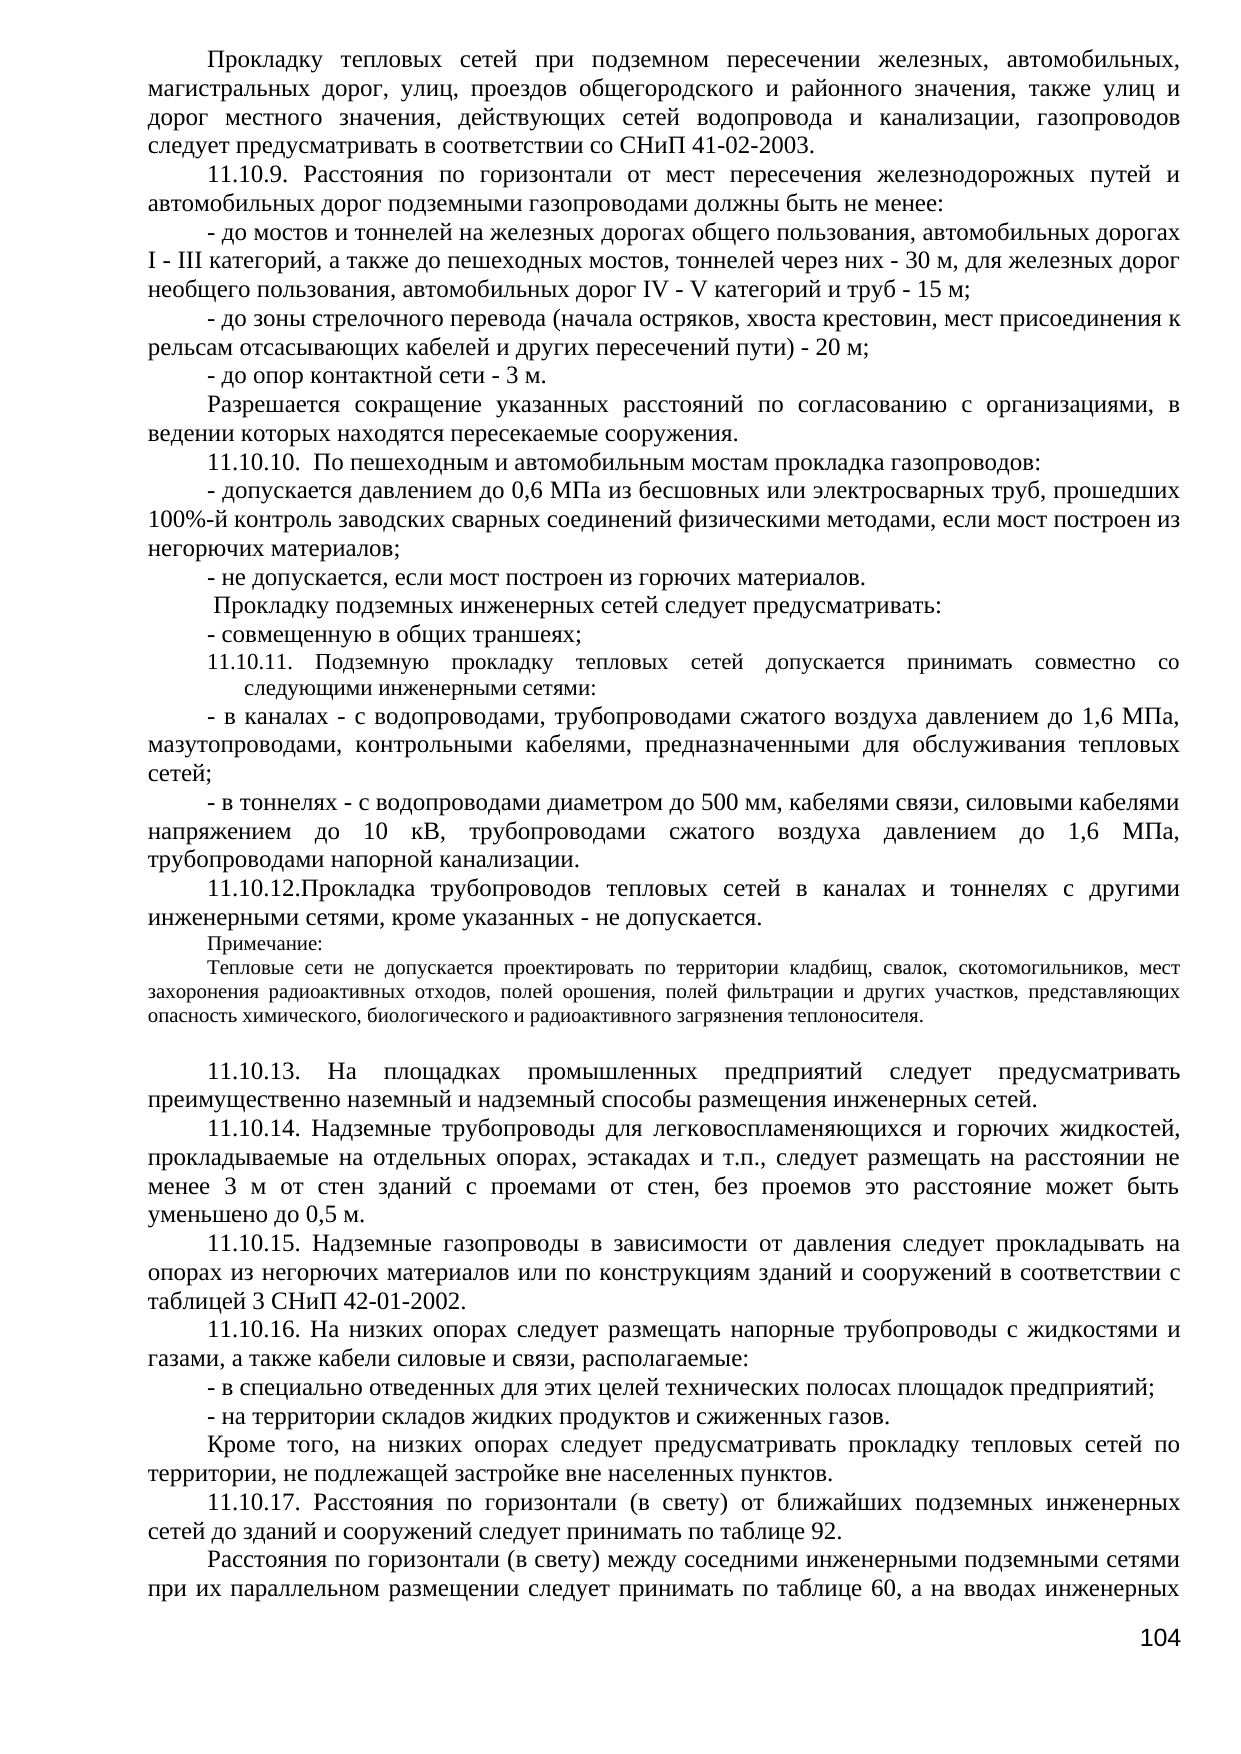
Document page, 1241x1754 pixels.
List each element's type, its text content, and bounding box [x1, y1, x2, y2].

text - до опор контактной сети - 3 м. [148, 361, 1181, 389]
text - до зоны стрелочного перевода (начала остряков, хвоста крестовин, мест присоединения к рельсам отсасывающих кабелей и других пересечений пути) - 20 м; [148, 303, 1181, 361]
text Тепловые сети не допускается проектировать по территории кладбищ, свалок, скотомогильников, мест захоронения радиоактивных отходов, полей орошения, полей фильтрации и других участков, представляющих опасность химического, биологического и радиоактивного загрязнения теплоносителя. [148, 955, 1181, 1027]
text - в каналах - с водопроводами, трубопроводами сжатого воздуха давлением до 1,6 МПа, мазутопроводами, контрольными кабелями, предназначенными для обслуживания тепловых сетей; [148, 701, 1181, 787]
text - не допускается, если мост построен из горючих материалов. [148, 562, 1181, 591]
text - допускается давлением до 0,6 МПа из бесшовных или электросварных труб, прошедших 100%-й контроль заводских сварных соединений физическими методами, если мост построен из негорючих материалов; [148, 476, 1181, 562]
text - в специально отведенных для этих целей технических полосах площадок предприятий; [148, 1372, 1181, 1401]
text - в тоннелях - с водопроводами диаметром до 500 мм, кабелями связи, силовыми кабелями напряжением до 10 кВ, трубопроводами сжатого воздуха давлением до 1,6 МПа, трубопроводами напорной канализации. [148, 787, 1181, 873]
text Кроме того, на низких опорах следует предусматривать прокладку тепловых сетей по территории, не подлежащей застройке вне населенных пунктов. [148, 1429, 1181, 1487]
text 11.10.17. Расстояния по горизонтали (в свету) от ближайших подземных инженерных сетей до зданий и сооружений следует принимать по таблице 92. [148, 1487, 1181, 1544]
text - совмещенную в общих траншеях; [207, 619, 1181, 648]
text 11.10.14. Надземные трубопроводы для легковоспламеняющихся и горючих жидкостей, прокладываемые на отдельных опорах, эстакадах и т.п., следует размещать на расстоянии не менее 3 м от стен зданий с проемами от стен, без проемов это расстояние может быть уменьшено до 0,5 м. [148, 1113, 1181, 1228]
text Прокладку подземных инженерных сетей следует предусматривать: [148, 591, 1181, 619]
text - на территории складов жидких продуктов и сжиженных газов. [148, 1401, 1181, 1429]
text 11.10.10. По пешеходным и автомобильным мостам прокладка газопроводов: [148, 447, 1181, 476]
text 11.10.15. Надземные газопроводы в зависимости от давления следует прокладывать на опорах из негорючих материалов или по конструкциям зданий и сооружений в соответствии с таблицей 3 СНиП 42-01-2002. [148, 1228, 1181, 1314]
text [148, 1544, 1181, 1602]
text Примечание: [148, 931, 1181, 955]
text 11.10.16. На низких опорах следует размещать напорные трубопроводы с жидкостями и газами, а также кабели силовые и связи, располагаемые: [148, 1314, 1181, 1372]
text 11.10.12.Прокладка трубопроводов тепловых сетей в каналах и тоннелях с другими инженерными сетями, кроме указанных - не допускается. [148, 873, 1181, 931]
text 11.10.9. Расстояния по горизонтали от мест пересечения железнодорожных путей и автомобильных дорог подземными газопроводами должны быть не менее: [148, 159, 1181, 217]
text Прокладку тепловых сетей при подземном пересечении железных, автомобильных, магистральных дорог, улиц, проездов общегородского и районного значения, также улиц и дорог местного значения, действующих сетей водопровода и канализации, газопроводов следует предусматривать в соответствии со СНиП 41-02-2003. [148, 44, 1181, 159]
text Разрешается сокращение указанных расстояний по согласованию с организациями, в ведении которых находятся пересекаемые сооружения. [148, 389, 1181, 447]
text 11.10.11. Подземную прокладку тепловых сетей допускается принимать совместно со следующими инженерными сетями: [207, 648, 1181, 701]
text 11.10.13. На площадках промышленных предприятий следует предусматривать преимущественно наземный и надземный способы размещения инженерных сетей. [148, 1056, 1181, 1113]
text - до мостов и тоннелей на железных дорогах общего пользования, автомобильных дорогах I - III категорий, а также до пешеходных мостов, тоннелей через них - 30 м, для железных дорог необщего пользования, автомобильных дорог IV - V категорий и труб - 15 м; [148, 217, 1181, 303]
